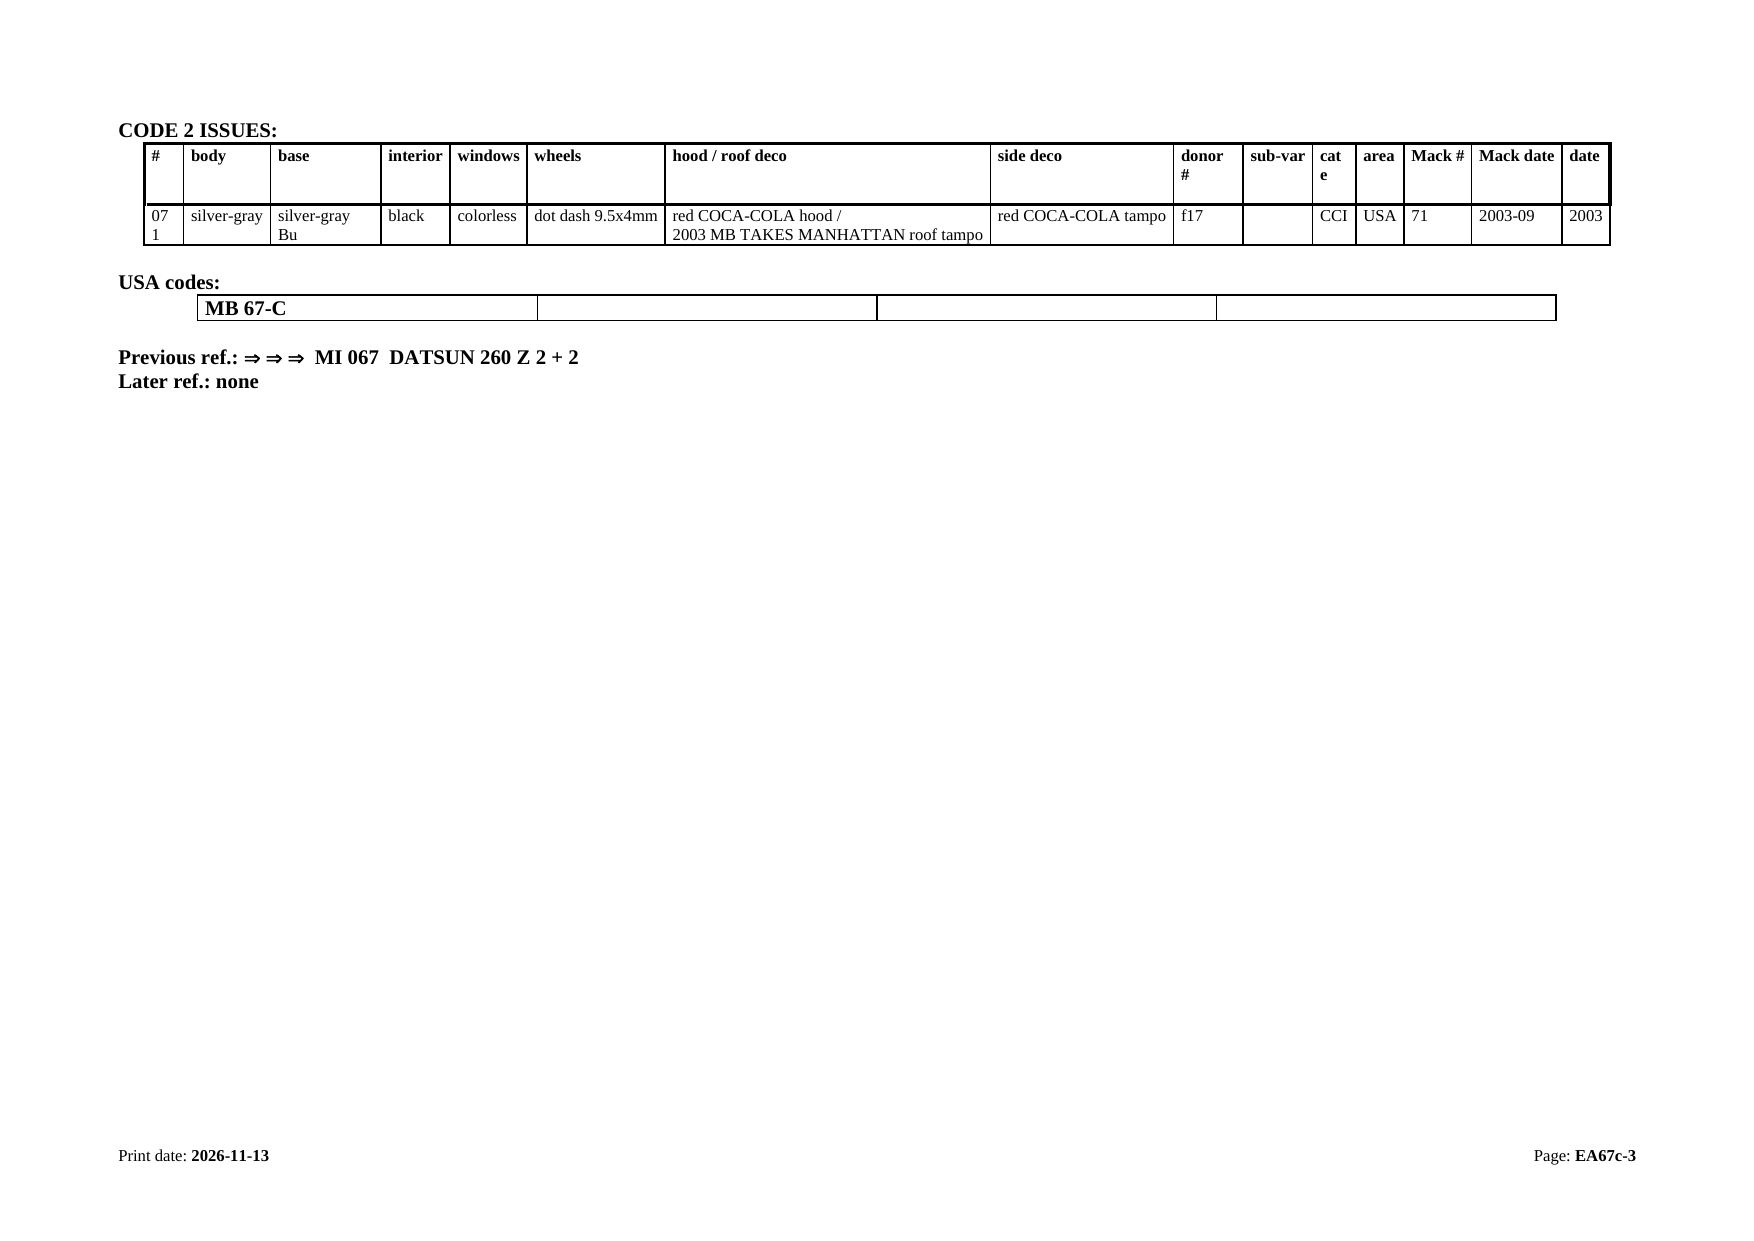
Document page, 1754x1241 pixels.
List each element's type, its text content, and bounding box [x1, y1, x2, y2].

table_header [1217, 296, 1555, 319]
table_cell 2003 [1563, 206, 1609, 244]
table_cell black [382, 206, 449, 244]
table_cell 71 [1405, 206, 1471, 244]
table_header sub-var [1244, 145, 1312, 203]
text USA codes: [118, 270, 1636, 294]
table_header donor # [1174, 145, 1242, 203]
table_cell [1244, 206, 1312, 244]
table_header [878, 296, 1216, 319]
table_cell CCI [1313, 206, 1355, 244]
text Previous ref.: MI 067 DATSUN 260 Z 2 + 2 [118, 345, 1636, 369]
table_header hood / roof deco [666, 145, 990, 203]
table_cell silver-gray [184, 206, 270, 244]
table_cell red COCA-COLA hood / 2003 MB TAKES MANHATTAN roof tampo [666, 206, 990, 244]
table_header date [1563, 145, 1608, 203]
table_header Mack date [1472, 145, 1561, 203]
table_cell colorless [451, 206, 526, 244]
table_cell dot dash 9.5x4mm [528, 206, 664, 244]
table_header MB 67-C [198, 296, 537, 319]
table_header interior [382, 145, 449, 203]
table_cell USA [1357, 206, 1403, 244]
table_header side deco [991, 145, 1173, 203]
table_cell 2003-09 [1472, 206, 1561, 244]
table_cell f17 [1174, 206, 1242, 244]
table_header wheels [528, 145, 664, 203]
table_cell silver-gray Bu [271, 206, 380, 244]
table_cell red COCA-COLA tampo [991, 206, 1173, 244]
table_header windows [451, 145, 526, 203]
text CODE 2 ISSUES: [118, 118, 1636, 142]
text Later ref.: none [118, 369, 1636, 393]
table_cell 071 [145, 204, 183, 244]
table_header cate [1313, 145, 1355, 203]
table_header body [184, 145, 270, 203]
table_header [538, 296, 876, 319]
table_header base [271, 145, 380, 203]
table_header area [1357, 145, 1403, 203]
table_header # [146, 145, 183, 203]
table_header Mack # [1405, 145, 1471, 203]
